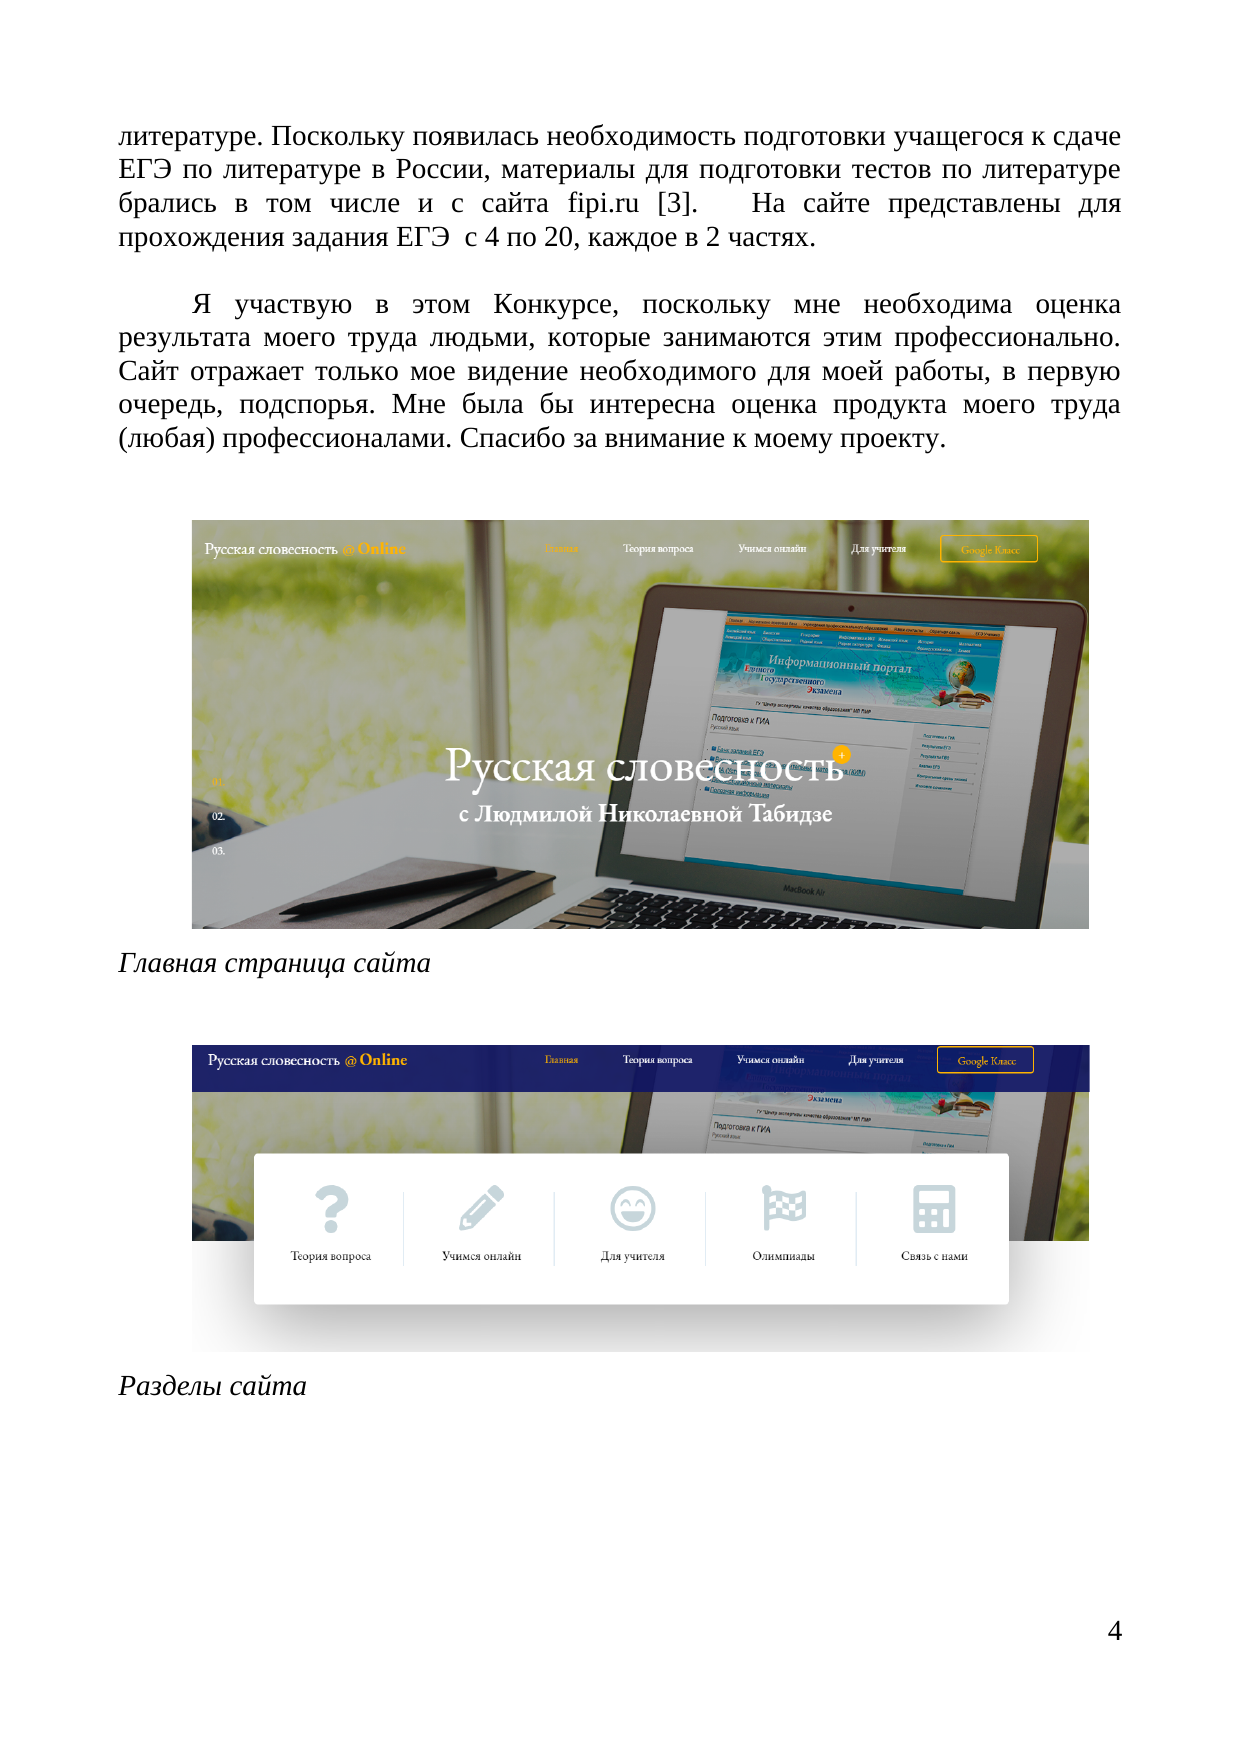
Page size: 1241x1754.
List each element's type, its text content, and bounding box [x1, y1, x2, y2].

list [118, 118, 1122, 252]
picture [192, 1045, 1090, 1352]
text Главная страница сайта [118, 945, 1122, 979]
list Я участвую в этом Конкурсе, поскольку мне необходима оценка результата моего труда людьми, которые занимаются этим профессионально. Сайт отражает только мое видение необходимого для моей работы, в первую очередь, подспорья. Мне была бы интересна оценка продукта моего труда (любая) профессионалами. Спасибо за внимание к моему проекту. [118, 286, 1122, 453]
picture [191, 520, 1089, 929]
text Разделы сайта [118, 1368, 1122, 1402]
